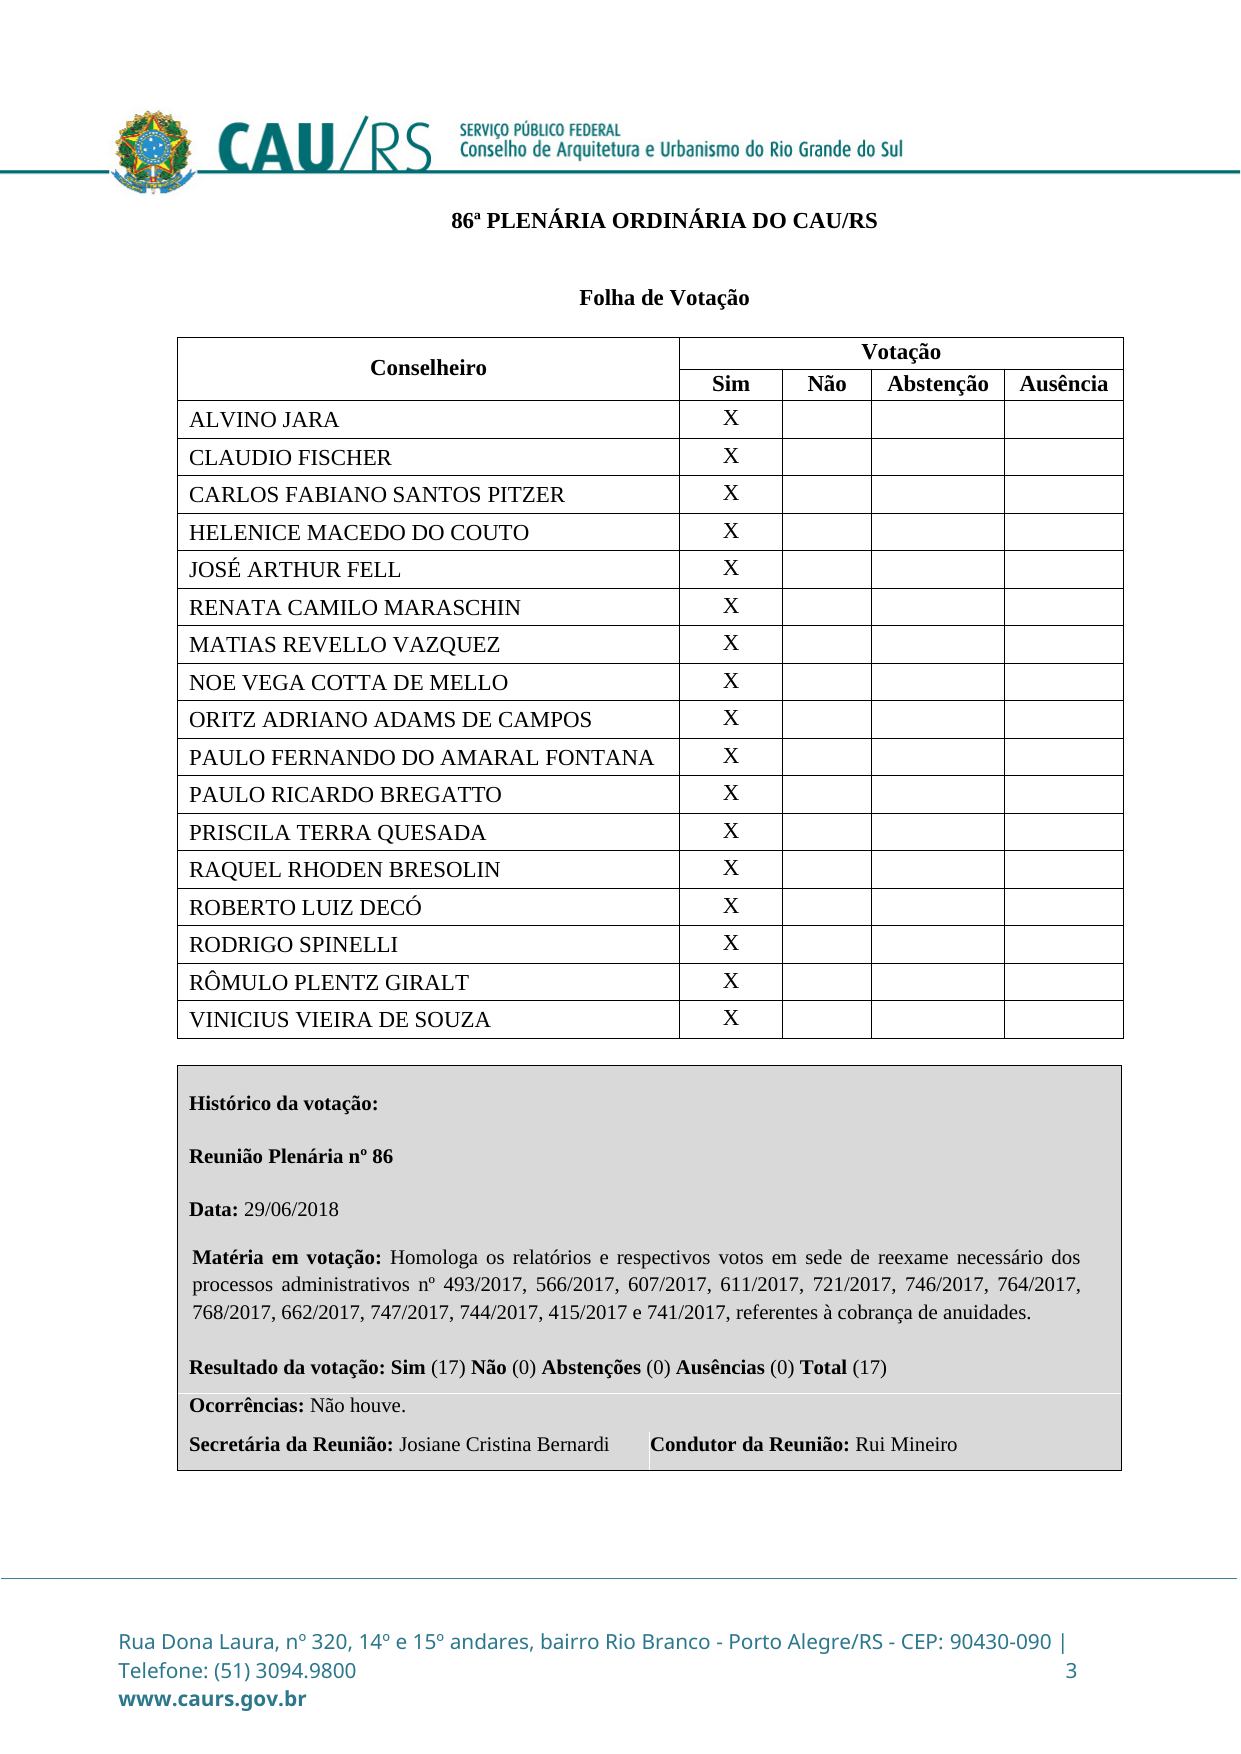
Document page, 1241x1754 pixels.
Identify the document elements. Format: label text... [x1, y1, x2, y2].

table_cell Não [783, 370, 871, 400]
table_cell [783, 551, 871, 588]
table_header Votação [680, 338, 1123, 368]
table_cell PAULO RICARDO BREGATTO [178, 776, 679, 813]
table_cell Ausência [1005, 370, 1123, 400]
table_cell [783, 739, 871, 775]
table_cell X [680, 776, 782, 813]
table_cell PRISCILA TERRA QUESADA [178, 814, 679, 850]
table_cell [1005, 701, 1123, 738]
table_cell VINICIUS VIEIRA DE SOUZA [178, 1001, 679, 1038]
table_cell [783, 401, 871, 438]
table_cell [783, 926, 871, 963]
table_cell X [680, 514, 782, 550]
table_cell [872, 1001, 1004, 1038]
table_cell RENATA CAMILO MARASCHIN [178, 589, 679, 625]
table_cell [1005, 476, 1123, 513]
table_cell X [680, 664, 782, 700]
text 86ª PLENÁRIA ORDINÁRIA DO CAU/RS [177, 207, 1152, 233]
table_cell [783, 701, 871, 738]
table_cell [1005, 439, 1123, 475]
table_header Conselheiro [178, 338, 679, 400]
table_cell [872, 739, 1004, 775]
table_cell [783, 514, 871, 550]
table_cell RAQUEL RHODEN BRESOLIN [178, 851, 679, 888]
table_cell [783, 889, 871, 925]
table_cell MATIAS REVELLO VAZQUEZ [178, 626, 679, 663]
table_cell [872, 814, 1004, 850]
table_cell Secretária da Reunião: Josiane Cristina Bernardi [178, 1432, 649, 1470]
table_cell Condutor da Reunião: Rui Mineiro [650, 1432, 1121, 1470]
table_cell X [680, 851, 782, 888]
table_cell [783, 776, 871, 813]
table_cell NOE VEGA COTTA DE MELLO [178, 664, 679, 700]
table_cell [1005, 664, 1123, 700]
table_cell [872, 964, 1004, 1000]
table_cell ORITZ ADRIANO ADAMS DE CAMPOS [178, 701, 679, 738]
table_cell Reunião Plenária nº 86 [178, 1144, 1121, 1197]
table_cell [872, 851, 1004, 888]
table_cell ALVINO JARA [178, 401, 679, 438]
table_cell CLAUDIO FISCHER [178, 439, 679, 475]
table_cell X [680, 739, 782, 775]
table_cell Data: 29/06/2018 Matéria em votação: Homologa os relatórios e respectivos votos em sede de reexame necessário dos processos administrativos nº 493/2017, 566/2017, 607/2017, 611/2017, 721/2017, 746/2017, 764/2017, 768/2017, 662/2017, 747/2017, 744/2017, 415/2017 e 741/2017, referentes à cobrança de anuidades. [178, 1197, 1121, 1355]
table_cell X [680, 476, 782, 513]
table_cell [783, 589, 871, 625]
table_cell RÔMULO PLENTZ GIRALT [178, 964, 679, 1000]
table_cell [1005, 514, 1123, 550]
table_cell [783, 626, 871, 663]
table_cell [783, 664, 871, 700]
table_cell [872, 664, 1004, 700]
table_cell [1005, 551, 1123, 588]
table_cell Sim [680, 370, 782, 400]
table_cell X [680, 814, 782, 850]
table_cell [1005, 401, 1123, 438]
table_cell X [680, 551, 782, 588]
table_cell [783, 439, 871, 475]
table_cell [1005, 589, 1123, 625]
table_cell [783, 814, 871, 850]
table_cell X [680, 589, 782, 625]
table_cell HELENICE MACEDO DO COUTO [178, 514, 679, 550]
table_cell [872, 776, 1004, 813]
table_cell [1005, 626, 1123, 663]
table_cell [1005, 889, 1123, 925]
table_cell [1005, 1001, 1123, 1038]
table_cell ROBERTO LUIZ DECÓ [178, 889, 679, 925]
table_cell Ocorrências: Não houve. [178, 1394, 1121, 1432]
table_cell [872, 701, 1004, 738]
table_cell Abstenção [872, 370, 1004, 400]
table_cell X [680, 626, 782, 663]
table_cell X [680, 401, 782, 438]
table_cell [872, 889, 1004, 925]
table_cell CARLOS FABIANO SANTOS PITZER [178, 476, 679, 513]
table_cell [872, 926, 1004, 963]
table_cell [783, 964, 871, 1000]
table_cell [872, 401, 1004, 438]
table_cell [1005, 739, 1123, 775]
table_cell [872, 589, 1004, 625]
table_cell RODRIGO SPINELLI [178, 926, 679, 963]
table_cell X [680, 1001, 782, 1038]
table_header Histórico da votação: [178, 1066, 1121, 1144]
table_cell [1005, 964, 1123, 1000]
table_cell [783, 476, 871, 513]
table_cell X [680, 439, 782, 475]
table_cell [1005, 926, 1123, 963]
table_cell [872, 626, 1004, 663]
table_cell PAULO FERNANDO DO AMARAL FONTANA [178, 739, 679, 775]
table_cell [783, 851, 871, 888]
table_cell [872, 476, 1004, 513]
table_cell [1005, 814, 1123, 850]
table_cell X [680, 889, 782, 925]
table_cell [1005, 851, 1123, 888]
table_cell X [680, 701, 782, 738]
table_cell [872, 439, 1004, 475]
table_cell X [680, 926, 782, 963]
table_cell X [680, 964, 782, 1000]
table_cell [783, 1001, 871, 1038]
text Folha de Votação [177, 284, 1152, 311]
picture [0, 44, 1241, 205]
table_cell [1005, 776, 1123, 813]
table_cell Resultado da votação: Sim (17) Não (0) Abstenções (0) Ausências (0) Total (17) [178, 1355, 1121, 1393]
table_cell [872, 514, 1004, 550]
table_cell JOSÉ ARTHUR FELL [178, 551, 679, 588]
table_cell [872, 551, 1004, 588]
